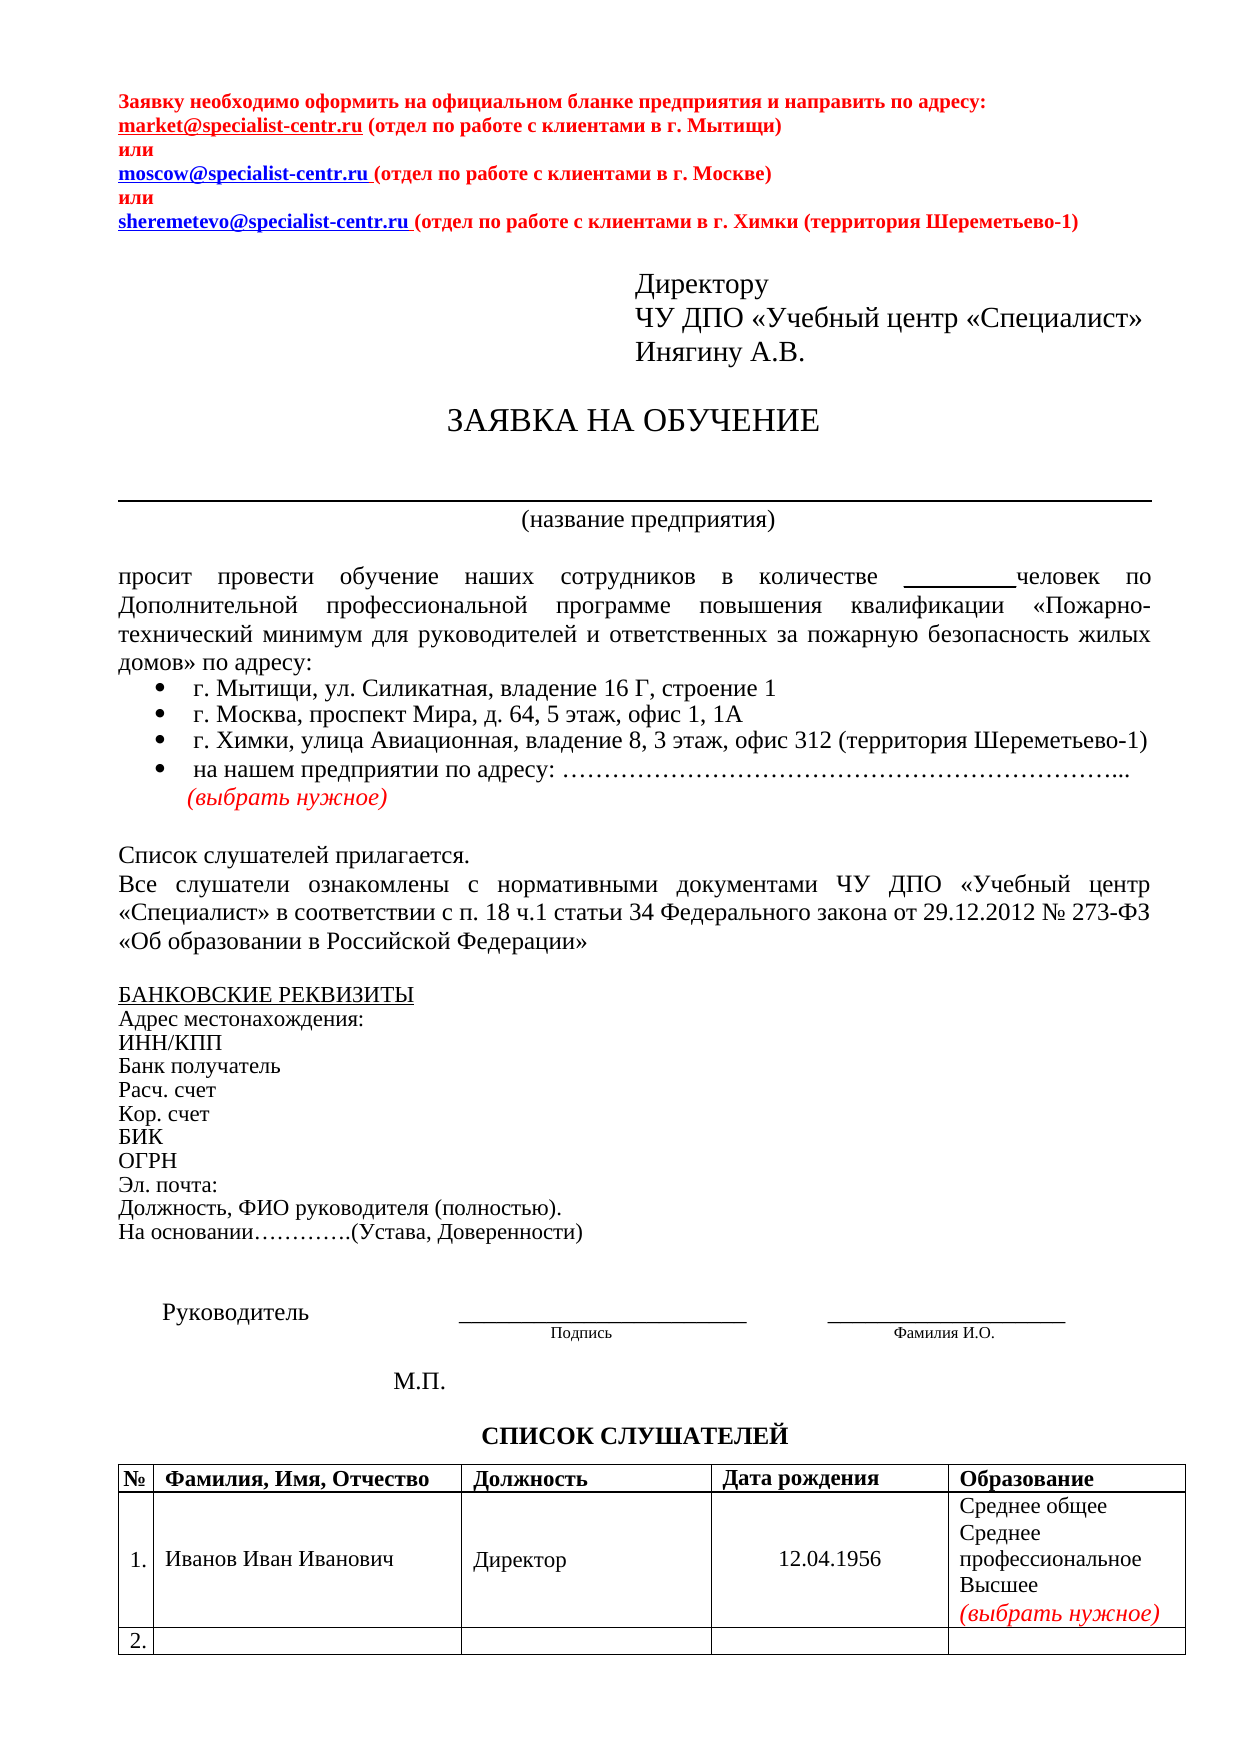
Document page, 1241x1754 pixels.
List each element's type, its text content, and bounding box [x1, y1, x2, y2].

text М.П. [118, 1369, 1152, 1394]
table_cell [712, 1628, 948, 1654]
table_header Фамилия, Имя, Отчество [154, 1465, 461, 1491]
table_cell Директор [462, 1493, 711, 1627]
table_header Должность [462, 1465, 711, 1491]
list г. Мытищи, ул. Силикатная, владение 16 Г, строение 1 [156, 676, 1152, 702]
text БИК [118, 1126, 1152, 1149]
list г. Москва, проспект Мира, д. 64, 5 этаж, офис 1, 1А [156, 702, 1152, 728]
text Адрес местонахождения: [118, 1008, 1152, 1031]
table_header Дата рождения [712, 1465, 948, 1491]
text СПИСОК СЛУШАТЕЛЕЙ [118, 1421, 1152, 1449]
table_header Образование [949, 1465, 1185, 1491]
text market@specialist-centr.ru (отдел по работе с клиентами в г. Мытищи) [118, 113, 1152, 137]
text Кор. счет [118, 1102, 1152, 1126]
text ОГРН [118, 1149, 1152, 1173]
table_cell 12.04.1956 [712, 1493, 948, 1627]
text sheremetevo@specialist-centr.ru (отдел по работе с клиентами в г. Химки (территория Шереметьево-1) [118, 209, 1152, 233]
text (выбрать нужное) [118, 782, 1152, 811]
text Должность, ФИО руководителя (полностью). [118, 1197, 1152, 1221]
table_cell Среднее общее Среднее профессиональное Высшее (выбрать нужное) [949, 1493, 1185, 1627]
text Заявку необходимо оформить на официальном бланке предприятия и направить по адресу: [118, 89, 1152, 113]
list на нашем предприятии по адресу: …………………………………………………………... [156, 754, 1152, 782]
table_cell [119, 1628, 153, 1654]
title Директору [620, 267, 1152, 300]
text Все слушатели ознакомлены с нормативными документами ЧУ ДПО «Учебный центр «Специалист» в соответствии с п. 18 ч.1 статьи 34 Федерального закона от 29.12.2012 № 273-ФЗ «Об образовании в Российской Федерации» [118, 869, 1152, 955]
table_cell [949, 1628, 1185, 1654]
text ЧУ ДПО «Учебный центр «Специалист» [620, 300, 1152, 334]
text БАНКОВСКИЕ РЕКВИЗИТЫ [118, 981, 1152, 1008]
text Банк получатель [118, 1055, 1152, 1079]
text (название предприятия) [145, 504, 1152, 532]
table_cell [119, 1493, 153, 1627]
text Расч. счет [118, 1079, 1152, 1102]
text Инягину А.В. [620, 334, 1152, 367]
text На основании………….(Устава, Доверенности) [118, 1221, 1152, 1244]
table_header № [119, 1465, 153, 1491]
text просит провести обучение наших сотрудников в количестве _________человек по Дополнительной профессиональной программе повышения квалификации «Пожарно-технический минимум для руководителей и ответственных за пожарную безопасность жилых домов» по адресу: [118, 561, 1152, 676]
text moscow@specialist-centr.ru (отдел по работе с клиентами в г. Москве) [118, 161, 1152, 185]
text ИНН/КПП [118, 1031, 1152, 1055]
list г. Химки, улица Авиационная, владение 8, 3 этаж, офис 312 (территория Шереметьево-1) [156, 728, 1152, 754]
text Эл. почта: [118, 1173, 1152, 1197]
table_cell [462, 1628, 711, 1654]
table_cell [154, 1628, 461, 1654]
text или [118, 137, 1152, 161]
text ЗАЯВКА НА ОБУЧЕНИЕ [115, 401, 1152, 439]
text Список слушателей прилагается. [118, 840, 1152, 869]
text Руководитель _______________________ ___________________ [118, 1299, 1152, 1325]
text Подпись Фамилия И.О. [162, 1325, 1152, 1342]
table_cell Иванов Иван Иванович [154, 1493, 461, 1627]
text или [118, 185, 1152, 209]
